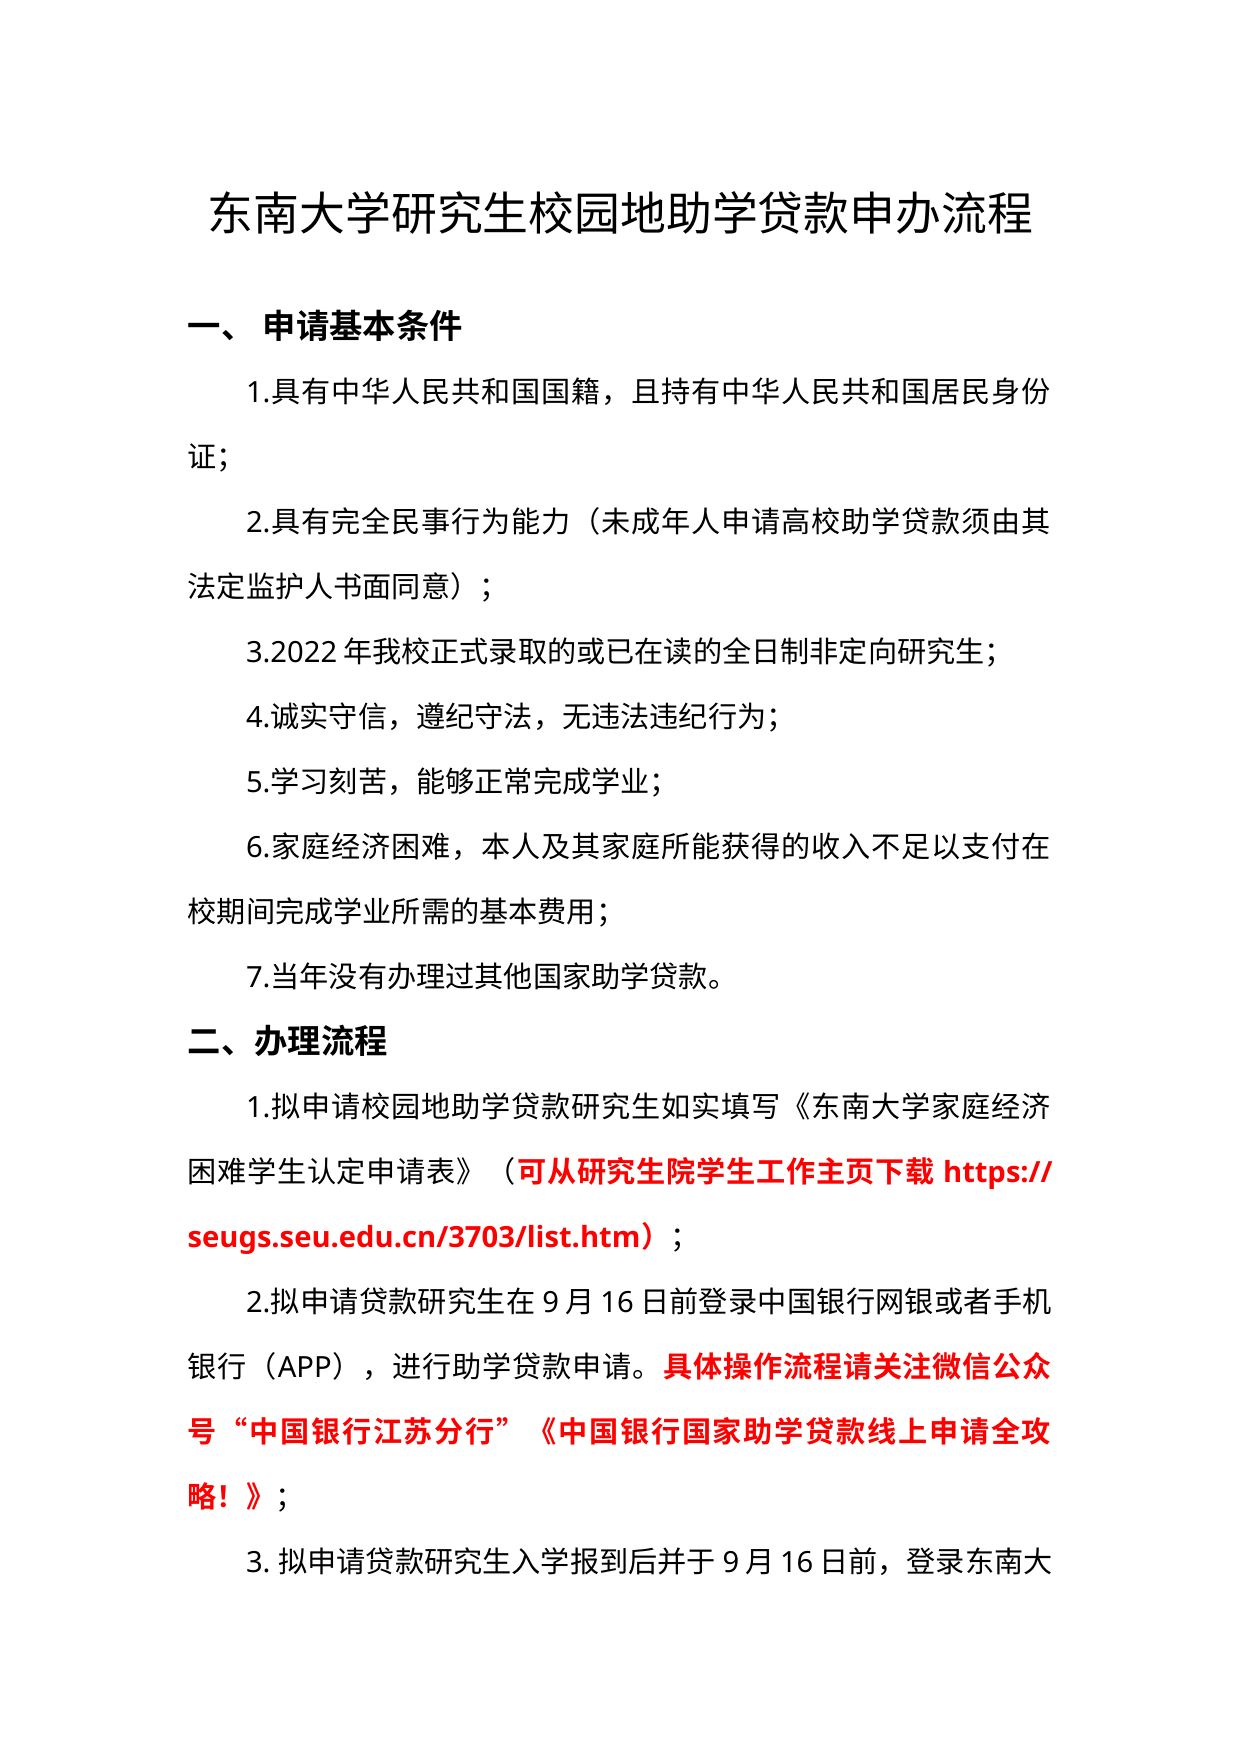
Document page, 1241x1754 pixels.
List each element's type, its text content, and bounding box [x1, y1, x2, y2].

list 7.当年没有办理过其他国家助学贷款。 [187, 942, 1053, 1007]
list 1.具有中华人民共和国国籍，且持有中华人民共和国居民身份证； [187, 357, 1053, 487]
list 1.拟申请校园地助学贷款研究生如实填写《东南大学家庭经济困难学生认定申请表》（可从研究生院学生工作主页下载https://seugs.seu.edu.cn/3703/list.htm）； [187, 1072, 1053, 1267]
list 5.学习刻苦，能够正常完成学业； [187, 747, 1053, 812]
text 东南大学研究生校园地助学贷款申办流程 [187, 162, 1053, 259]
list 2.具有完全民事行为能力（未成年人申请高校助学贷款须由其法定监护人书面同意）； [187, 487, 1053, 617]
list 6.家庭经济困难，本人及其家庭所能获得的收入不足以支付在校期间完成学业所需的基本费用； [187, 812, 1053, 942]
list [187, 1527, 1053, 1592]
list 3.2022年我校正式录取的或已在读的全日制非定向研究生； [187, 617, 1053, 682]
list 二、办理流程 [187, 1007, 1053, 1072]
list 申请基本条件 [187, 292, 1053, 357]
list 4.诚实守信，遵纪守法，无违法违纪行为； [187, 682, 1053, 747]
list 2.拟申请贷款研究生在9月16日前登录中国银行网银或者手机银行（APP），进行助学贷款申请。具体操作流程请关注微信公众号“中国银行江苏分行”《中国银行国家助学贷款线上申请全攻略！》； [187, 1267, 1053, 1527]
